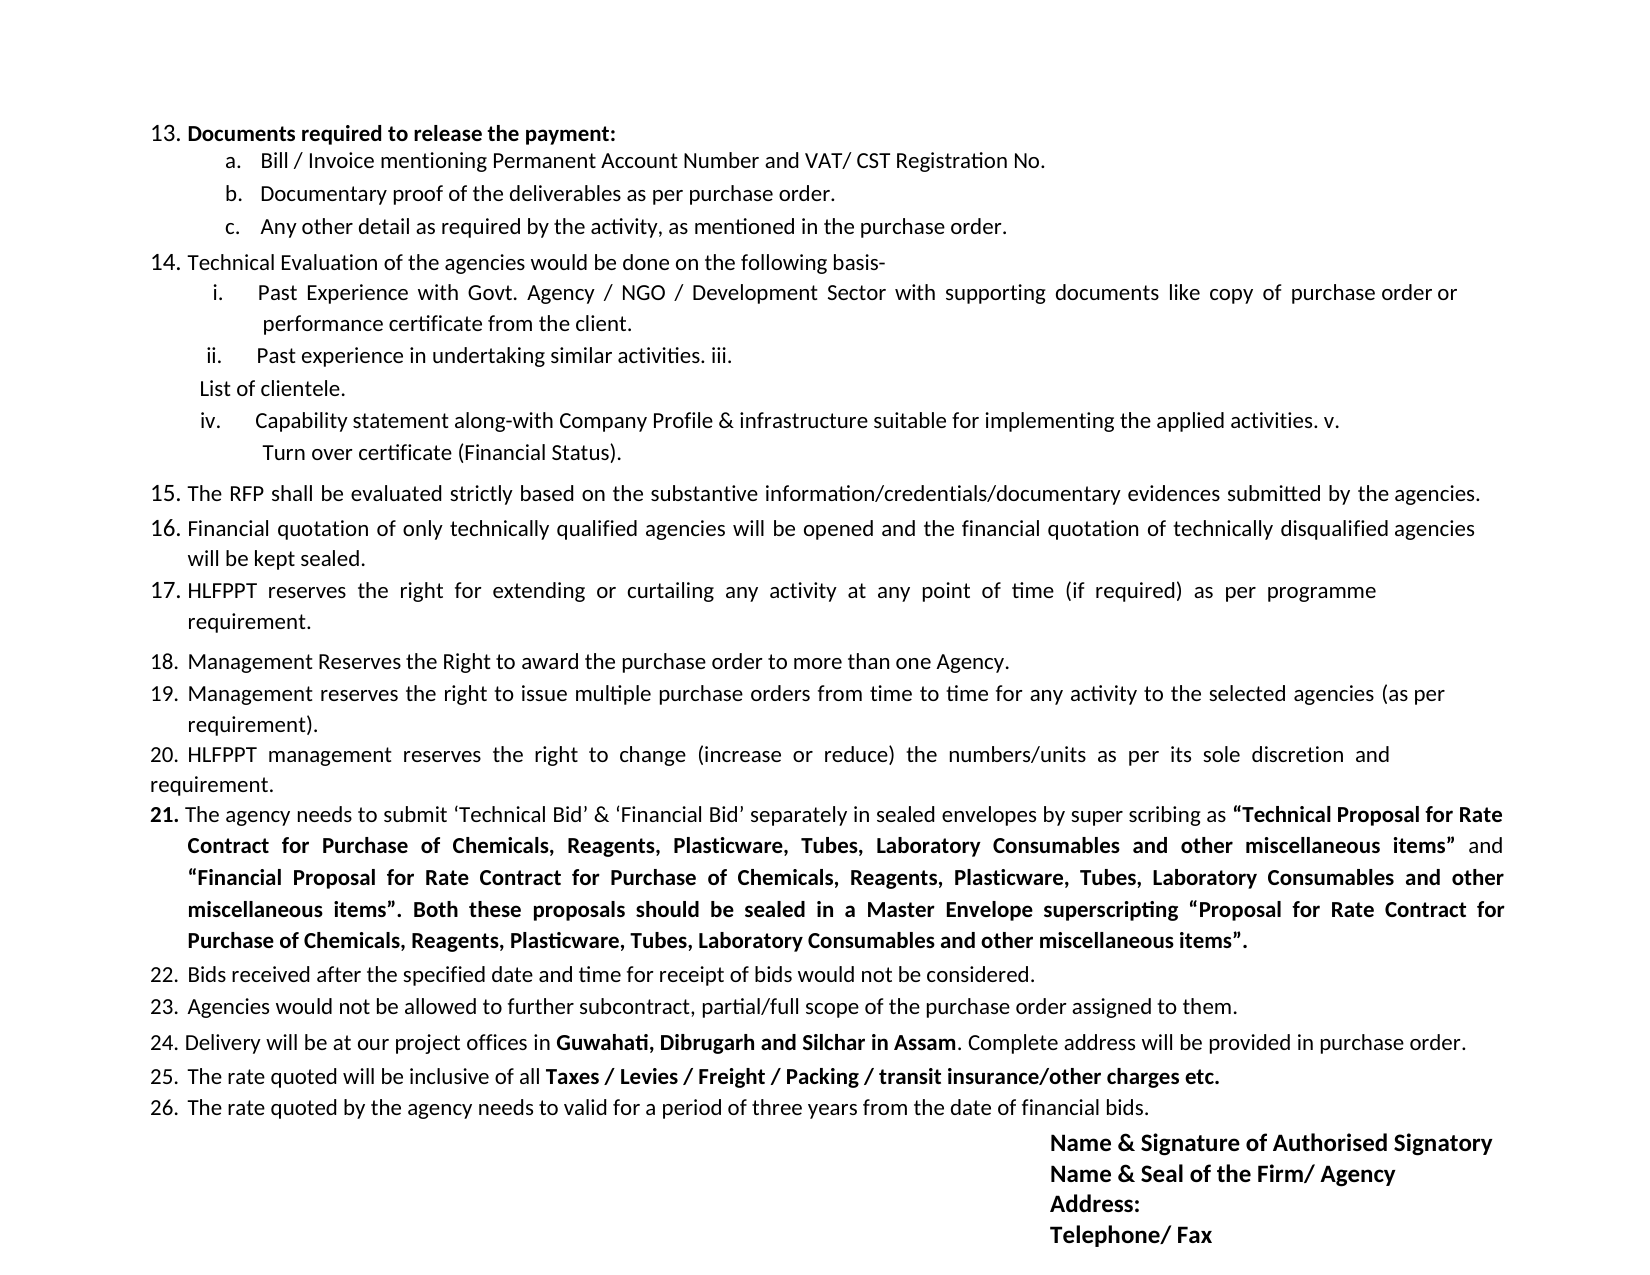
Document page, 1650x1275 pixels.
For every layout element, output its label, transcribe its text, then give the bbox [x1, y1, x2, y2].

text 26. The rate quoted by the agency needs to valid for a period of three years from the date of financial bids. [150, 1093, 1512, 1122]
text 25. The rate quoted will be inclusive of all Taxes / Levies / Freight / Packing / transit insurance/other charges etc. [150, 1062, 1512, 1090]
text c. Any other detail as required by the activity, as mentioned in the purchase order. [225, 212, 1512, 240]
text 24. Delivery will be at our project offices in Guwahati, Dibrugarh and Silchar in Assam. Complete address will be provided in purchase order. [150, 1028, 1504, 1056]
text 14. Technical Evaluation of the agencies would be done on the following basis- [150, 246, 1512, 277]
text 13. Documents required to release the payment: [150, 117, 1512, 147]
text 22. Bids received after the specified date and time for receipt of bids would not be considered. [150, 960, 1512, 988]
text 20. HLFPPT management reserves the right to change (increase or reduce) the numbers/units as per its sole discretion and requirement. [150, 742, 1512, 798]
text 21. The agency needs to submit ‘Technical Bid’ & ‘Financial Bid’ separately in sealed envelopes by super scribing as “Technical Proposal for Rate Contract for Purchase of Chemicals, Reagents, Plasticware, Tubes, Laboratory Consumables and other miscellaneous items” and “Financial Proposal for Rate Contract for Purchase of Chemicals, Reagents, Plasticware, Tubes, Laboratory Consumables and other miscellaneous items”. Both these proposals should be sealed in a Master Envelope superscripting “Proposal for Rate Contract for Purchase of Chemicals, Reagents, Plasticware, Tubes, Laboratory Consumables and other miscellaneous items”. [150, 800, 1504, 954]
text 23. Agencies would not be allowed to further subcontract, partial/full scope of the purchase order assigned to them. [150, 992, 1512, 1020]
text 16. Financial quotation of only technically qualified agencies will be opened and the financial quotation of technically disqualified agencies will be kept sealed. [150, 512, 1504, 572]
text 17. HLFPPT reserves the right for extending or curtailing any activity at any point of time (if required) as per programme requirement. [150, 574, 1504, 636]
text iv. Capability statement along-with Company Profile & infrastructure suitable for implementing the applied activities. v. Turn over certificate (Financial Status). [200, 406, 1434, 466]
text i. Past Experience with Govt. Agency / NGO / Development Sector with supporting documents like copy of purchase order or performance certificate from the client. [212, 278, 1504, 337]
text 19. Management reserves the right to issue multiple purchase orders from time to time for any activity to the selected agencies (as per requirement). [150, 679, 1504, 738]
text 15. The RFP shall be evaluated strictly based on the substantive information/credentials/documentary evidences submitted by the agencies. [150, 477, 1504, 507]
text a. Bill / Invoice mentioning Permanent Account Number and VAT/ CST Registration No. [225, 147, 1512, 175]
text 18. Management Reserves the Right to award the purchase order to more than one Agency. [150, 647, 1512, 675]
text b. Documentary proof of the deliverables as per purchase order. [225, 179, 1512, 208]
text ii. Past experience in undertaking similar activities. iii. List of clientele. [199, 341, 759, 402]
